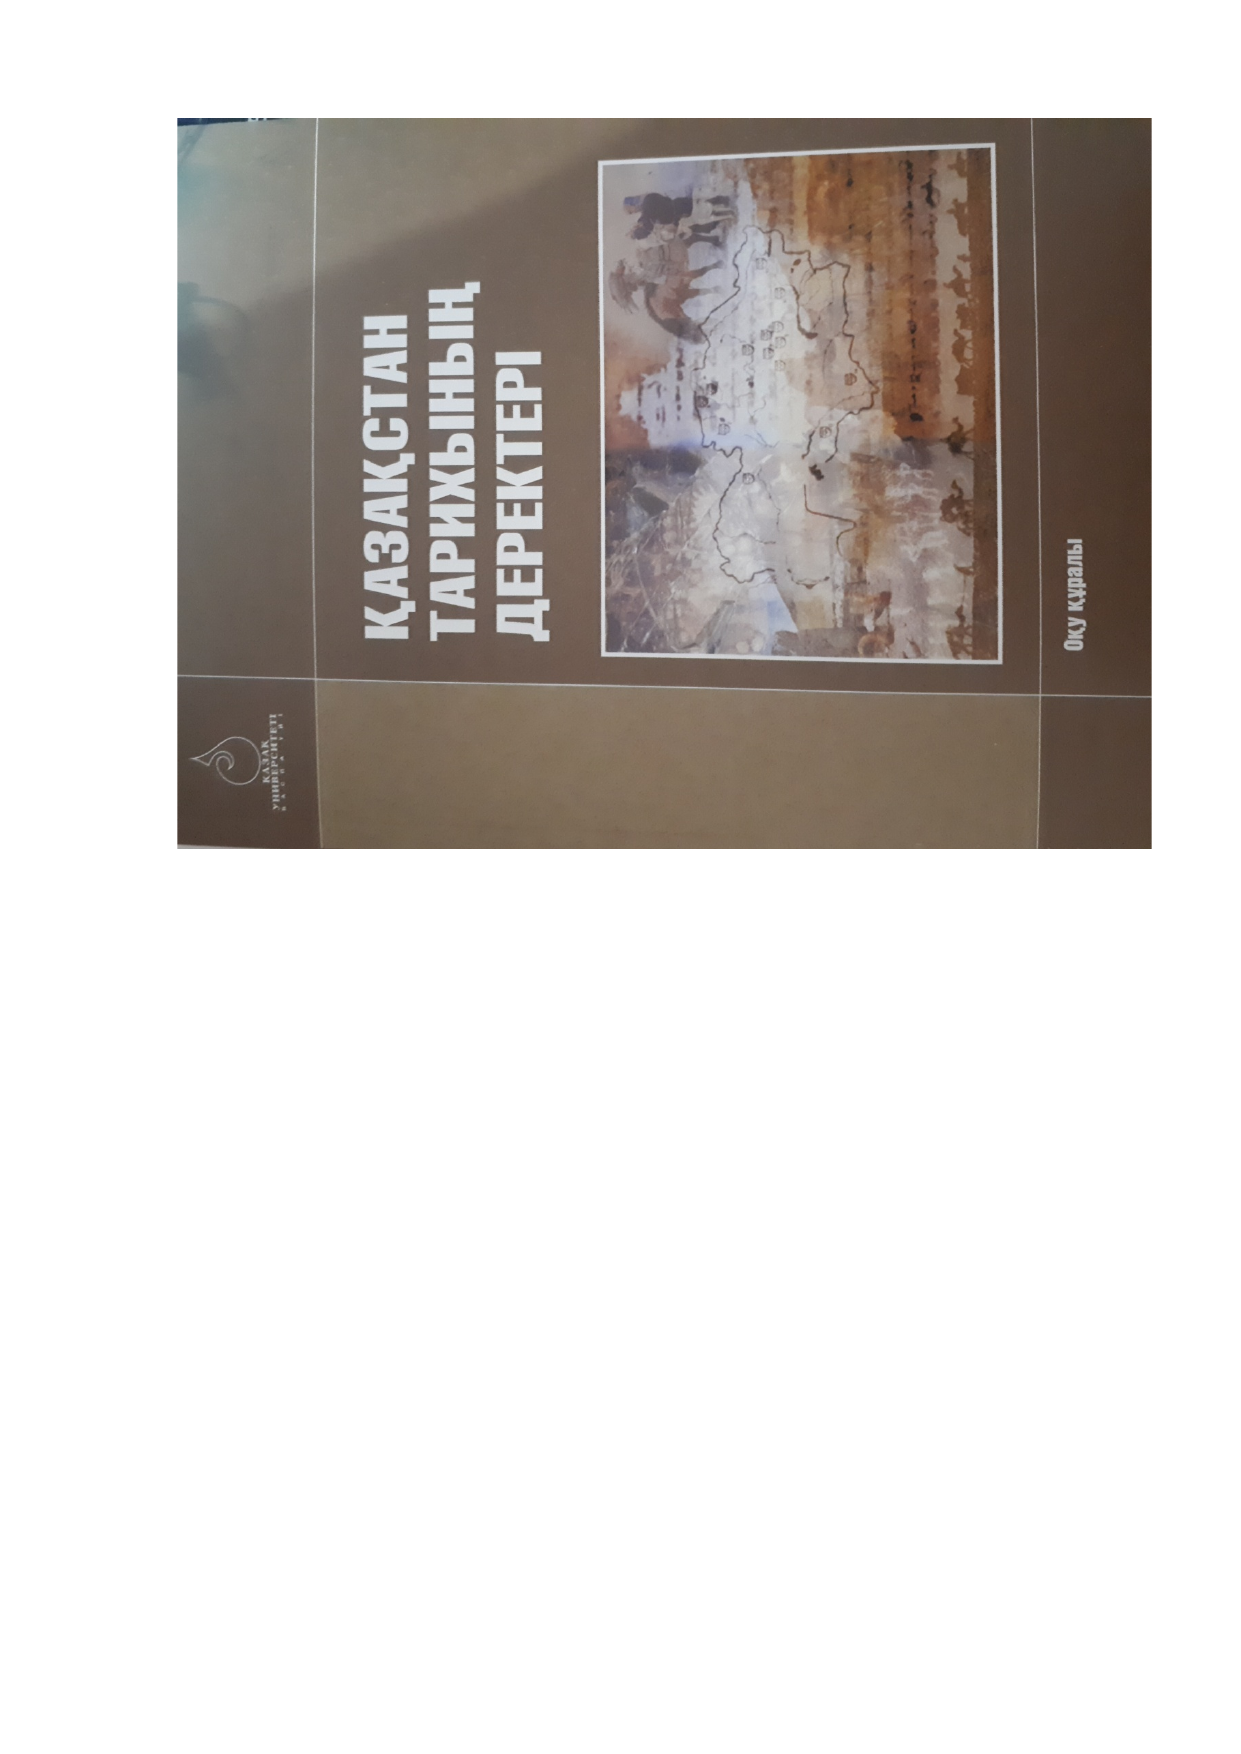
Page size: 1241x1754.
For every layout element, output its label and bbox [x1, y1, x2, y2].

picture [177, 118, 1152, 849]
